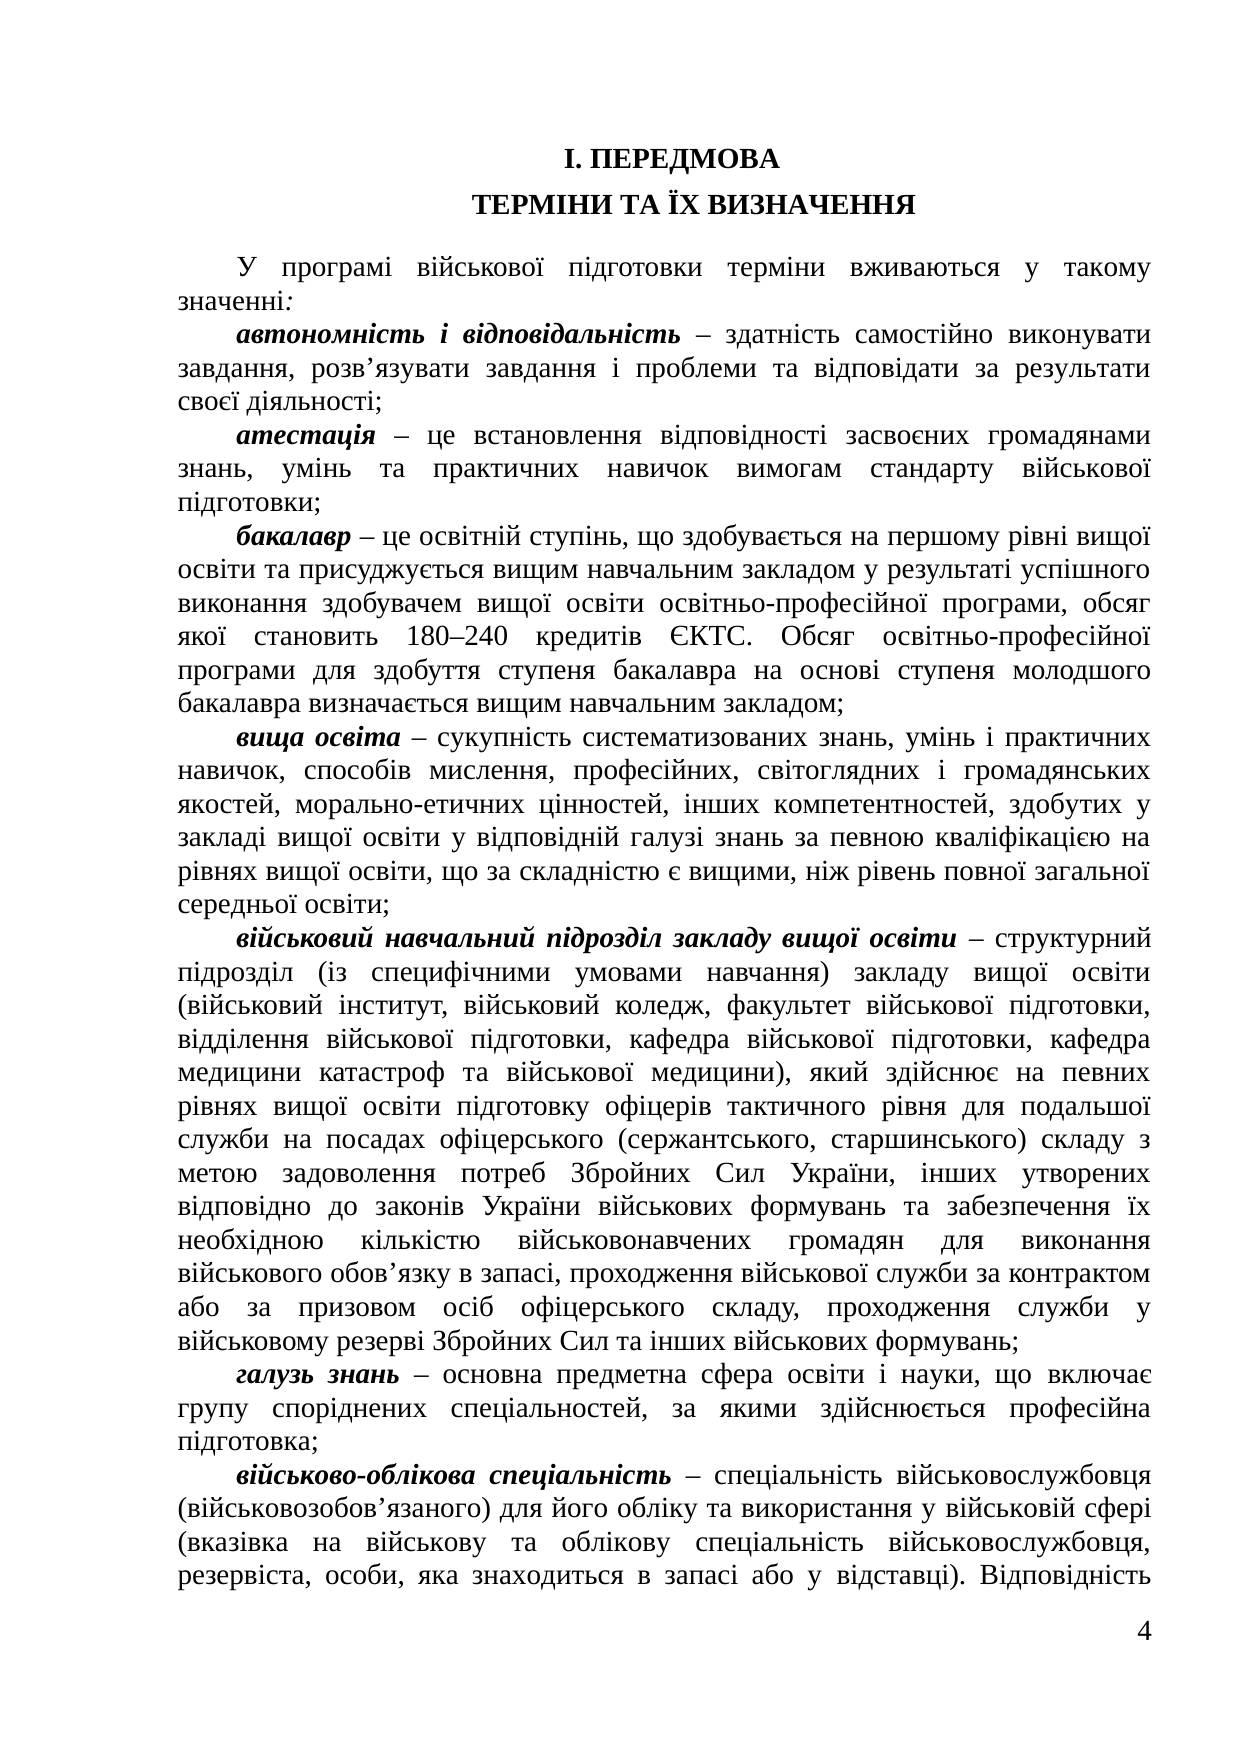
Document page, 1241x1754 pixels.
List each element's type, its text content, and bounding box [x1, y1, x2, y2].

text У програмі військової підготовки терміни вживаються у такому значенні: [177, 249, 1152, 316]
text І. ПЕРЕДМОВА [177, 141, 1166, 174]
text вища освіта – сукупність систематизованих знань, умінь і практичних навичок, способів мислення, професійних, світоглядних і громадянських якостей, морально-етичних цінностей, інших компетентностей, здобутих у закладі вищої освіти у відповідній галузі знань за певною кваліфікацією на рівнях вищої освіти, що за складністю є вищими, ніж рівень повної загальної середньої освіти; [177, 719, 1152, 920]
text бакалавр – це освітній ступінь, що здобувається на першому рівні вищої освіти та присуджується вищим навчальним закладом у результаті успішного виконання здобувачем вищої освіти освітньо-професійної програми, обсяг якої становить 180–240 кредитів ЄКТС. Обсяг освітньо-професійної програми для здобуття ступеня бакалавра на основі ступеня молодшого бакалавра визначається вищим навчальним закладом; [177, 518, 1152, 719]
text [177, 1457, 1152, 1591]
text ТЕРМІНИ ТА ЇХ ВИЗНАЧЕННЯ [177, 187, 1152, 221]
text галузь знань – основна предметна сфера освіти і науки, що включає групу споріднених спеціальностей, за якими здійснюється професійна підготовка; [177, 1356, 1152, 1457]
text автономність і відповідальність – здатність самостійно виконувати завдання, розв’язувати завдання і проблеми та відповідати за результати своєї діяльності; [177, 316, 1152, 417]
text атестація – це встановлення відповідності засвоєних громадянами знань, умінь та практичних навичок вимогам стандарту військової підготовки; [177, 417, 1152, 518]
